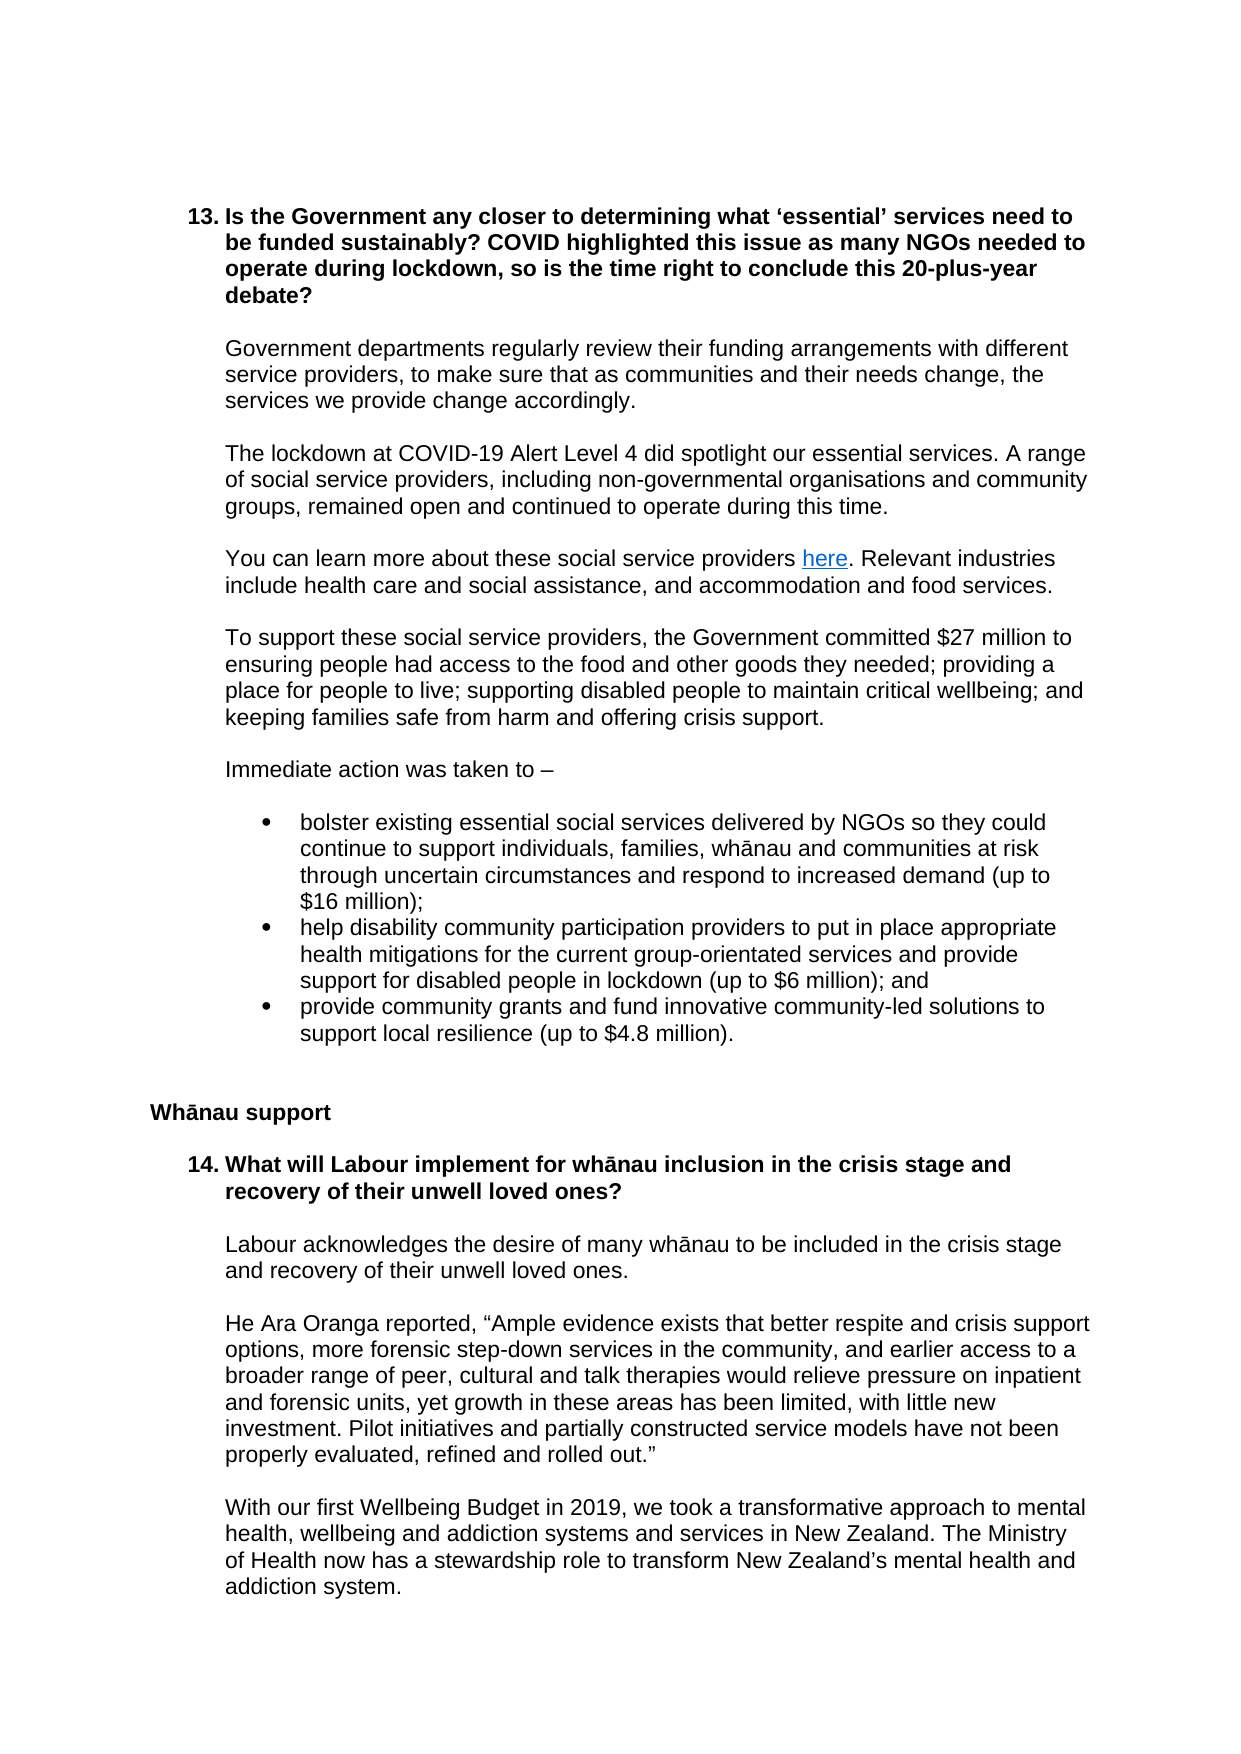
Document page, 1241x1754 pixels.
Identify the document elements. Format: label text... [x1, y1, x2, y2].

list What will Labour implement for whānau inclusion in the crisis stage and recovery of their unwell loved ones? [187, 1151, 1090, 1204]
list Is the Government any closer to determining what ‘essential’ services need to be funded sustainably? COVID highlighted this issue as many NGOs needed to operate during lockdown, so is the time right to conclude this 20-plus-year debate? [187, 203, 1090, 308]
list bolster existing essential social services delivered by NGOs so they could continue to support individuals, families, whānau and communities at risk through uncertain circumstances and respond to increased demand (up to $16 million); [262, 809, 1090, 914]
list Immediate action was taken to – [225, 756, 1090, 782]
text Whānau support [150, 1099, 1090, 1125]
list To support these social service providers, the Government committed $27 million to ensuring people had access to the food and other goods they needed; providing a place for people to live; supporting disabled people to maintain critical wellbeing; and keeping families safe from harm and offering crisis support. [225, 624, 1090, 730]
list provide community grants and fund innovative community-led solutions to support local resilience (up to $4.8 million). [262, 993, 1090, 1046]
list help disability community participation providers to put in place appropriate health mitigations for the current group-orientated services and provide support for disabled people in lockdown (up to $6 million); and [262, 914, 1090, 993]
list He Ara Oranga reported, “Ample evidence exists that better respite and crisis support options, more forensic step-down services in the community, and earlier access to a broader range of peer, cultural and talk therapies would relieve pressure on inpatient and forensic units, yet growth in these areas has been limited, with little new investment. Pilot initiatives and partially constructed service models have not been properly evaluated, refined and rolled out.” [225, 1309, 1090, 1468]
list Government departments regularly review their funding arrangements with different service providers, to make sure that as communities and their needs change, the services we provide change accordingly. [225, 334, 1090, 413]
list With our first Wellbeing Budget in 2019, we took a transformative approach to mental health, wellbeing and addiction systems and services in New Zealand. The Ministry of Health now has a stewardship role to transform New Zealand’s mental health and addiction system. [225, 1494, 1090, 1599]
list Labour acknowledges the desire of many whānau to be included in the crisis stage and recovery of their unwell loved ones. [225, 1231, 1090, 1283]
list The lockdown at COVID-19 Alert Level 4 did spotlight our essential services. A range of social service providers, including non-governmental organisations and community groups, remained open and continued to operate during this time. [225, 440, 1090, 519]
list You can learn more about these social service providers here. Relevant industries include health care and social assistance, and accommodation and food services. [225, 545, 1090, 598]
